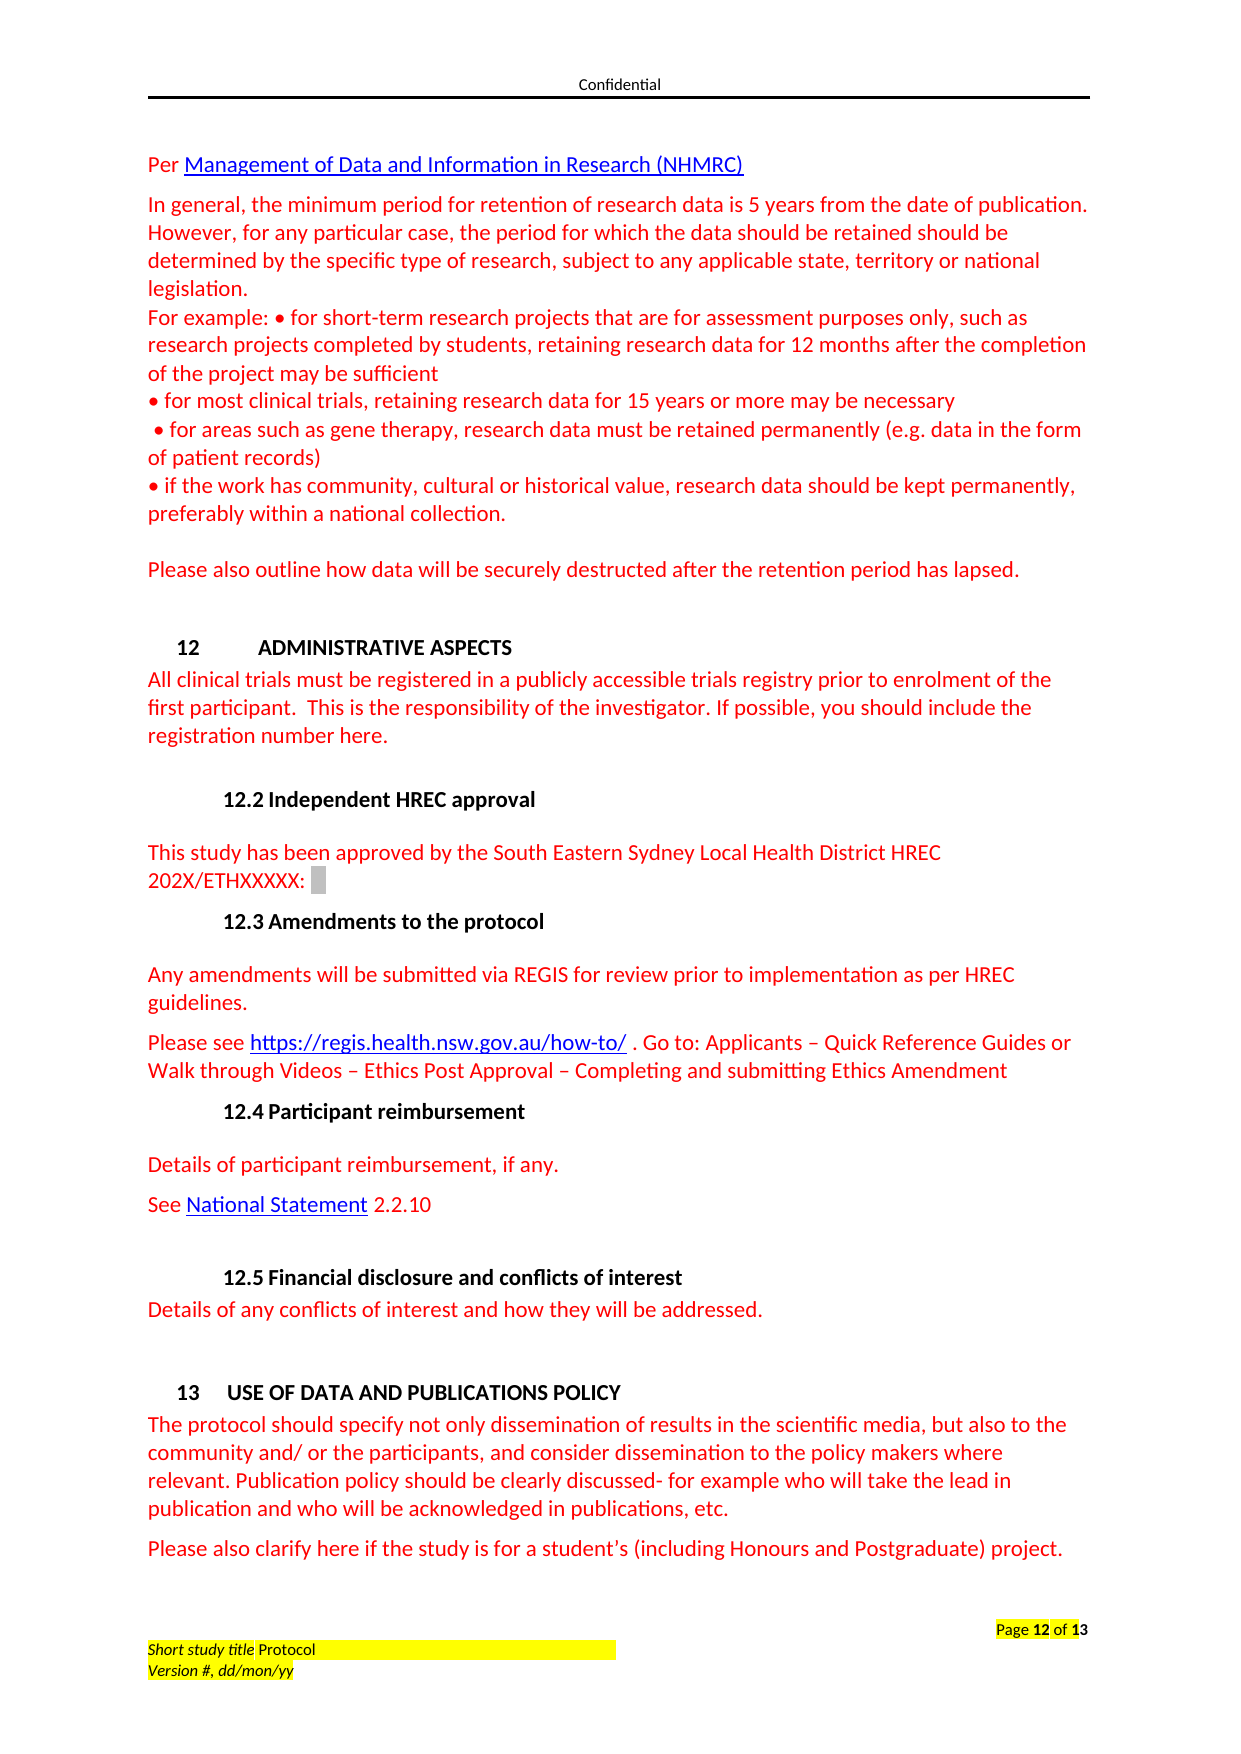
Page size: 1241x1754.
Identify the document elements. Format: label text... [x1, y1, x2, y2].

text See National Statement 2.2.10 [148, 1191, 1090, 1219]
list Participant reimbursement [223, 1097, 1090, 1125]
text The protocol should specify not only dissemination of results in the scientific media, but also to the community and/ or the participants, and consider dissemination to the policy makers where relevant. Publication policy should be clearly discussed- for example who will take the lead in publication and who will be acknowledged in publications, etc. [148, 1410, 1090, 1522]
subtitle ADMINISTRATIVE ASPECTS [176, 633, 1090, 661]
list Independent HREC approval [223, 785, 1090, 813]
text This study has been approved by the South Eastern Sydney Local Health District HREC 202X/ETHXXXXX: [148, 838, 1090, 894]
text For example: • for short-term research projects that are for assessment purposes only, such as research projects completed by students, retaining research data for 12 months after the completion of the project may be sufficient [148, 303, 1090, 387]
list Amendments to the protocol [223, 907, 1090, 935]
text Details of participant reimbursement, if any. [148, 1150, 1090, 1178]
list Details of any conflicts of interest and how they will be addressed. [148, 1296, 1090, 1323]
text Any amendments will be submitted via REGIS for review prior to implementation as per HREC guidelines. [148, 960, 1090, 1016]
text In general, the minimum period for retention of research data is 5 years from the date of publication. However, for any particular case, the period for which the data should be retained should be determined by the specific type of research, subject to any applicable state, territory or national legislation. [148, 191, 1090, 303]
text Per Management of Data and Information in Research (NHMRC) [148, 150, 1090, 178]
text • if the work has community, cultural or historical value, research data should be kept permanently, preferably within a national collection. [148, 471, 1090, 527]
text • for areas such as gene therapy, research data must be retained permanently (e.g. data in the form of patient records) [148, 415, 1090, 471]
text Please also outline how data will be securely destructed after the retention period has lapsed. [148, 555, 1090, 583]
text • for most clinical trials, retaining research data for 15 years or more may be necessary [148, 387, 1090, 415]
text All clinical trials must be registered in a publicly accessible trials registry prior to enrolment of the first participant. This is the responsibility of the investigator. If possible, you should include the registration number here. [148, 665, 1090, 749]
subtitle USE OF DATA AND PUBLICATIONS POLICY [176, 1378, 1090, 1406]
text Please also clarify here if the study is for a student’s (including Honours and Postgraduate) project. [148, 1534, 1090, 1562]
text Please see https://regis.health.nsw.gov.au/how-to/ . Go to: Applicants – Quick Reference Guides or Walk through Videos – Ethics Post Approval – Completing and submitting Ethics Amendment [148, 1028, 1090, 1084]
list Financial disclosure and conflicts of interest [223, 1263, 1090, 1291]
